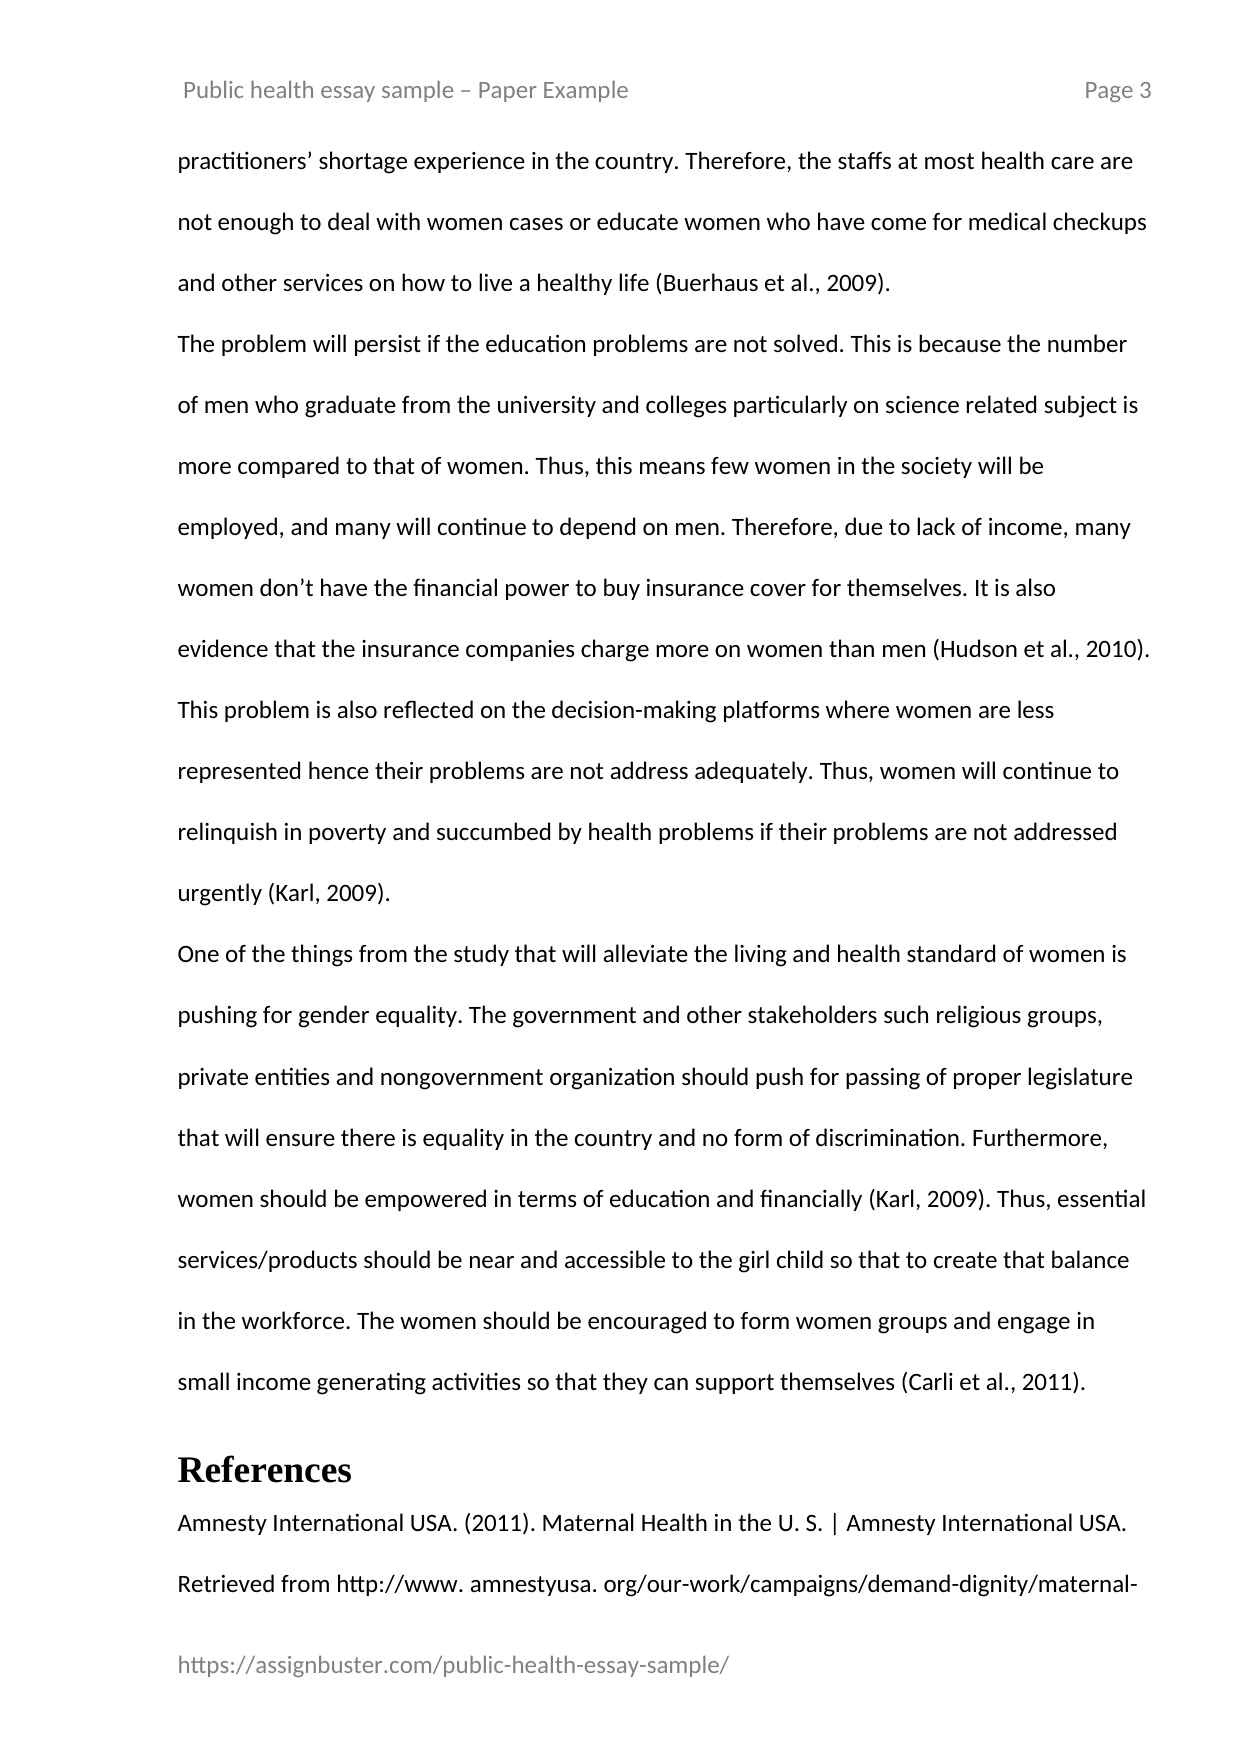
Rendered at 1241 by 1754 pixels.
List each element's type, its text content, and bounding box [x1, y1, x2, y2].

subtitle References [177, 1448, 1152, 1491]
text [177, 145, 1152, 1396]
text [177, 1507, 1152, 1598]
